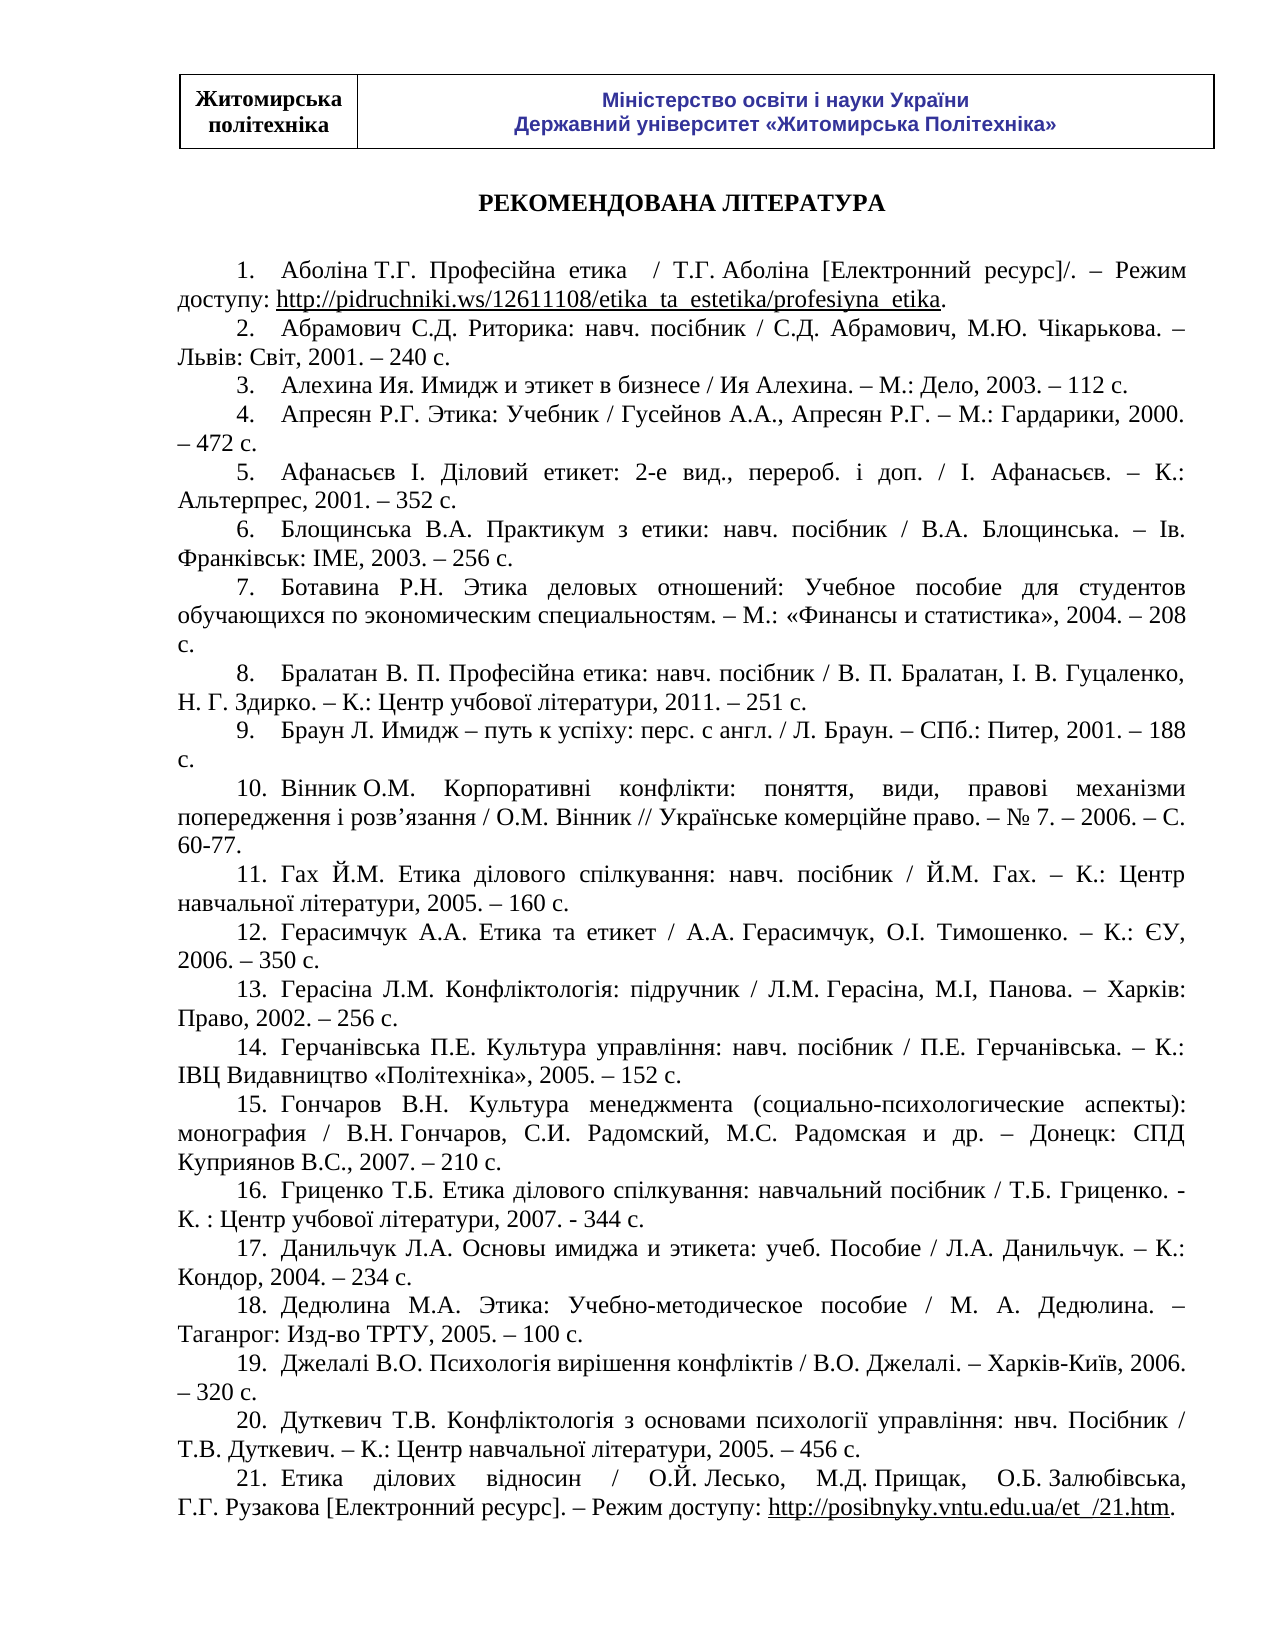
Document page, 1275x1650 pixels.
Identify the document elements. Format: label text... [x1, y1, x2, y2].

list Алехина Ия. Имидж и этикет в бизнесе / Ия Алехина. – М.: Дело, 2003. – 112 с. [177, 370, 1186, 399]
list Бралатан В. П. Професійна етика: навч. посібник / В. П. Бралатан, І. В. Гуцаленко, Н. Г. Здирко. – К.: Центр учбової літератури, 2011. – 251 с. [177, 658, 1186, 715]
list Дуткевич Т.В. Конфліктологія з основами психології управління: нвч. Посібник / Т.В. Дуткевич. – К.: Центр навчальної літератури, 2005. – 456 с. [177, 1405, 1186, 1463]
list Апресян Р.Г. Этика: Учебник / Гусейнов А.А., Апресян Р.Г. – М.: Гардарики, 2000. – 472 с. [177, 399, 1186, 457]
list Афанасьєв І. Діловий етикет: 2-е вид., перероб. і доп. / І. Афанасьєв. – К.: Альтерпрес, 2001. – 352 с. [177, 457, 1186, 514]
list Абрамович С.Д. Риторика: навч. посібник / С.Д. Абрамович, М.Ю. Чікарькова. – Львів: Світ, 2001. – 240 с. [177, 313, 1186, 370]
list Гриценко Т.Б. Етика ділового спілкування: навчальний посібник / Т.Б. Гриценко. - К. : Центр учбової літератури, 2007. - 344 c. [177, 1175, 1186, 1233]
list Джелалі В.О. Психологія вирішення конфліктів / В.О. Джелалі. – Харків-Київ, 2006. – 320 с. [177, 1348, 1186, 1405]
list Аболіна Т.Г. Професійна етика / Т.Г. Аболіна [Електронний ресурс]/. – Режим доступу: http://pidruchniki.ws/12611108/etika_ta_estetika/profesiyna_etika. [177, 255, 1186, 313]
list Данильчук Л.А. Основы имиджа и этикета: учеб. Пособие / Л.А. Данильчук. – К.: Кондор, 2004. – 234 с. [177, 1233, 1186, 1290]
list Браун Л. Имидж – путь к успіху: перс. с англ. / Л. Браун. – СПб.: Питер, 2001. – 188 с. [177, 715, 1186, 773]
list Герасіна Л.М. Конфліктологія: підручник / Л.М. Герасіна, М.І, Панова. – Харків: Право, 2002. – 256 с. [177, 974, 1186, 1032]
list Блощинська В.А. Практикум з етики: навч. посібник / В.А. Блощинська. – Ів. Франківськ: ІМЕ, 2003. – 256 с. [177, 514, 1186, 572]
list Ботавина Р.Н. Этика деловых отношений: Учебное пособие для студентов обучающихся по экономическим специальностям. – М.: «Финансы и статистика», 2004. – 208 с. [177, 572, 1186, 658]
list Етика ділових відносин / О.Й. Лесько, М.Д. Прищак, О.Б. Залюбівська, Г.Г. Рузакова [Електронний ресурс]. – Режим доступу: http://posibnyky.vntu.edu.ua/et_/21.htm. [177, 1463, 1186, 1520]
text РЕКОМЕНДОВАНА ЛІТЕРАТУРА [177, 188, 1186, 217]
list Герасимчук А.А. Етика та етикет / А.А. Герасимчук, О.І. Тимошенко. – К.: ЄУ, 2006. – 350 с. [177, 917, 1186, 974]
list Герчанівська П.Е. Культура управління: навч. посібник / П.Е. Герчанівська. – К.: ІВЦ Видавництво «Політехніка», 2005. – 152 с. [177, 1032, 1186, 1089]
list Дедюлина М.А. Этика: Учебно-методическое пособие / М. А. Дедюлина. – Таганрог: Изд-во ТРТУ, 2005. – 100 с. [177, 1290, 1186, 1348]
list Вінник О.М. Корпоративні конфлікти: поняття, види, правові механізми попередження і розв’язання / О.М. Вінник // Українське комерційне право. – № 7. – 2006. – С. 60-77. [177, 773, 1186, 859]
list Гах Й.М. Етика ділового спілкування: навч. посібник / Й.М. Гах. – К.: Центр навчальної літератури, 2005. – 160 с. [177, 859, 1186, 917]
list Гончаров В.Н. Культура менеджмента (социально-психологические аспекты): монография / В.Н. Гончаров, С.И. Радомский, М.С. Радомская и др. – Донецк: СПД Куприянов В.С., 2007. – 210 с. [177, 1089, 1186, 1175]
